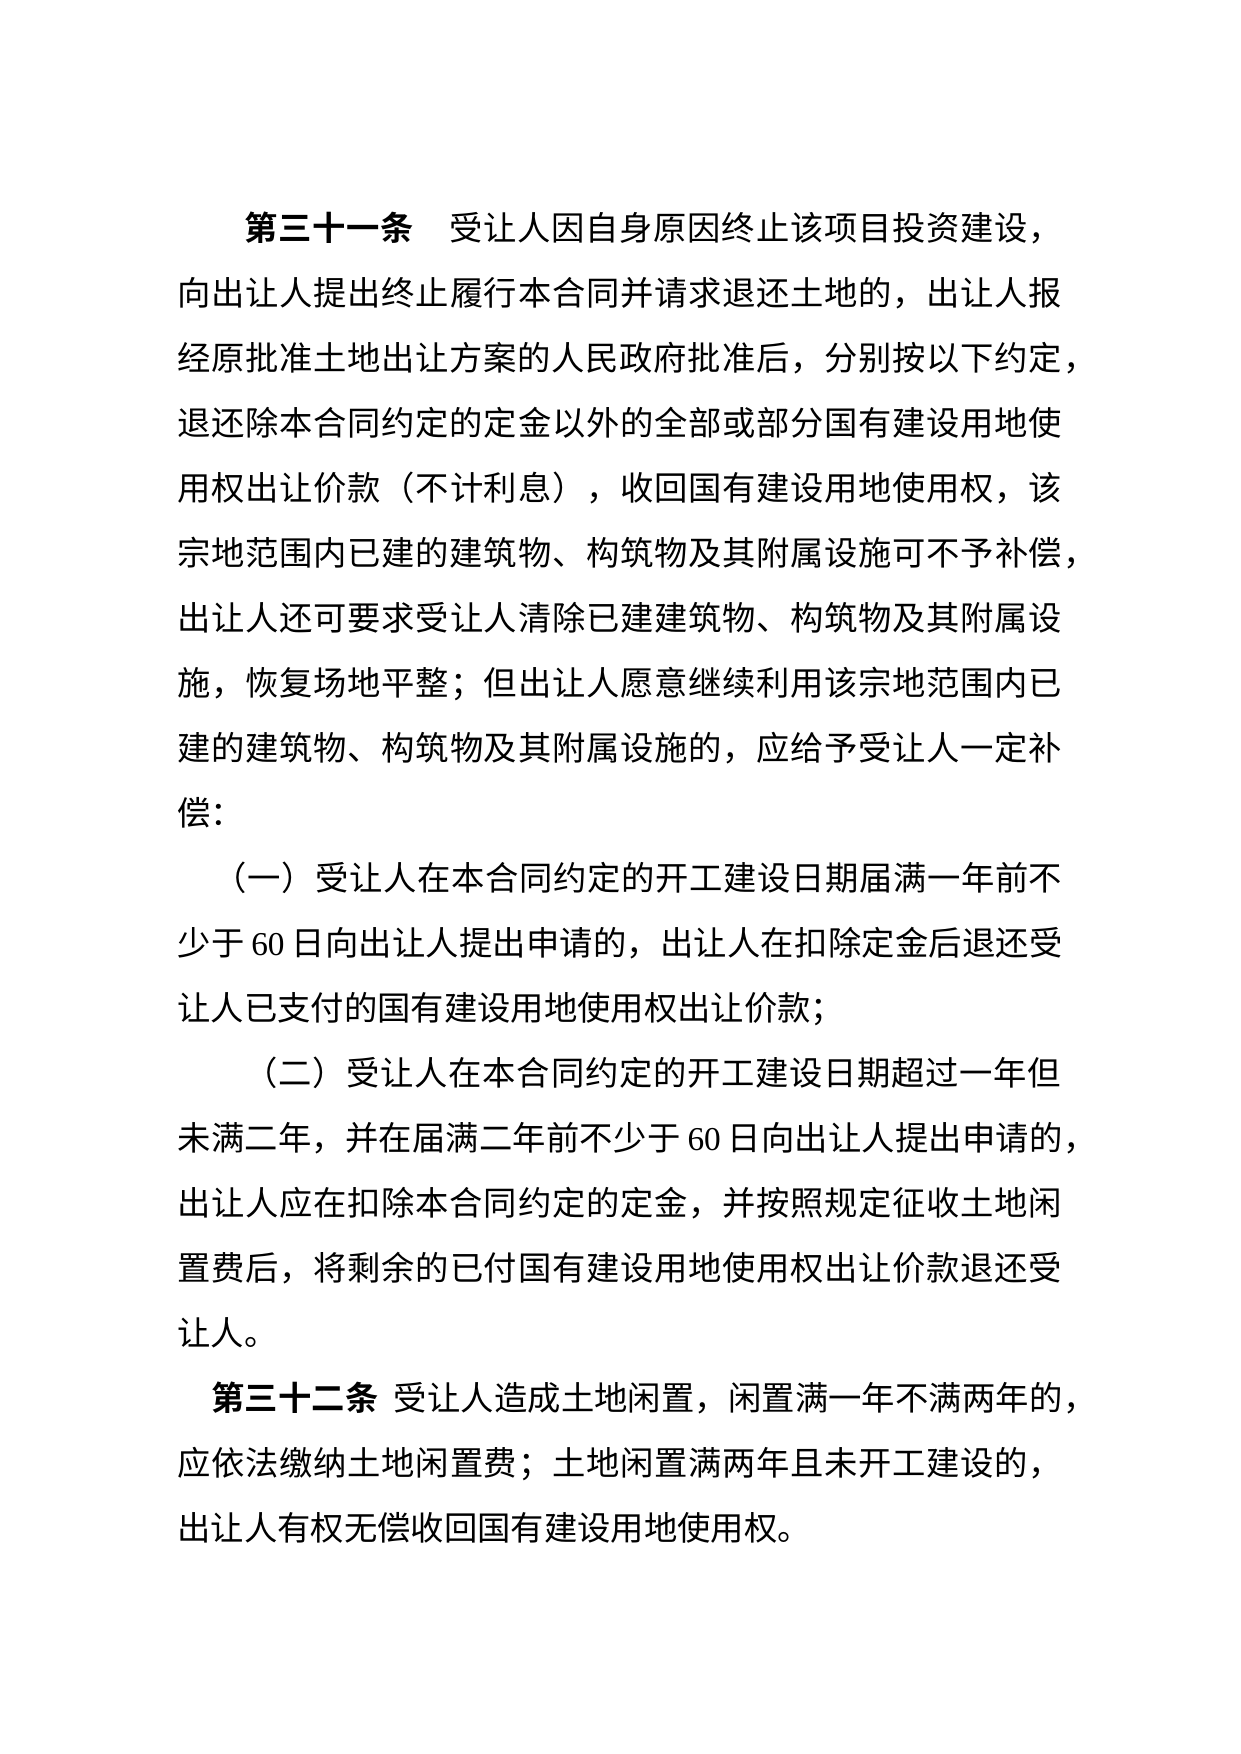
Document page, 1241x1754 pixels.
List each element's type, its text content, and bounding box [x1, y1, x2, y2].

text （二）受让人在本合同约定的开工建设日期超过一年但未满二年，并在届满二年前不少于60日向出让人提出申请的，出让人应在扣除本合同约定的定金，并按照规定征收土地闲置费后，将剩余的已付国有建设用地使用权出让价款退还受让人。 [177, 1038, 1063, 1363]
text 第三十一条 受让人因自身原因终止该项目投资建设，向出让人提出终止履行本合同并请求退还土地的，出让人报经原批准土地出让方案的人民政府批准后，分别按以下约定，退还除本合同约定的定金以外的全部或部分国有建设用地使用权出让价款（不计利息），收回国有建设用地使用权，该宗地范围内已建的建筑物、构筑物及其附属设施可不予补偿，出让人还可要求受让人清除已建建筑物、构筑物及其附属设施，恢复场地平整；但出让人愿意继续利用该宗地范围内已建的建筑物、构筑物及其附属设施的，应给予受让人一定补偿： [177, 193, 1063, 843]
text 第三十二条 受让人造成土地闲置，闲置满一年不满两年的，应依法缴纳土地闲置费；土地闲置满两年且未开工建设的，出让人有权无偿收回国有建设用地使用权。 [177, 1363, 1063, 1558]
text （一）受让人在本合同约定的开工建设日期届满一年前不少于60日向出让人提出申请的，出让人在扣除定金后退还受让人已支付的国有建设用地使用权出让价款； [177, 843, 1063, 1038]
